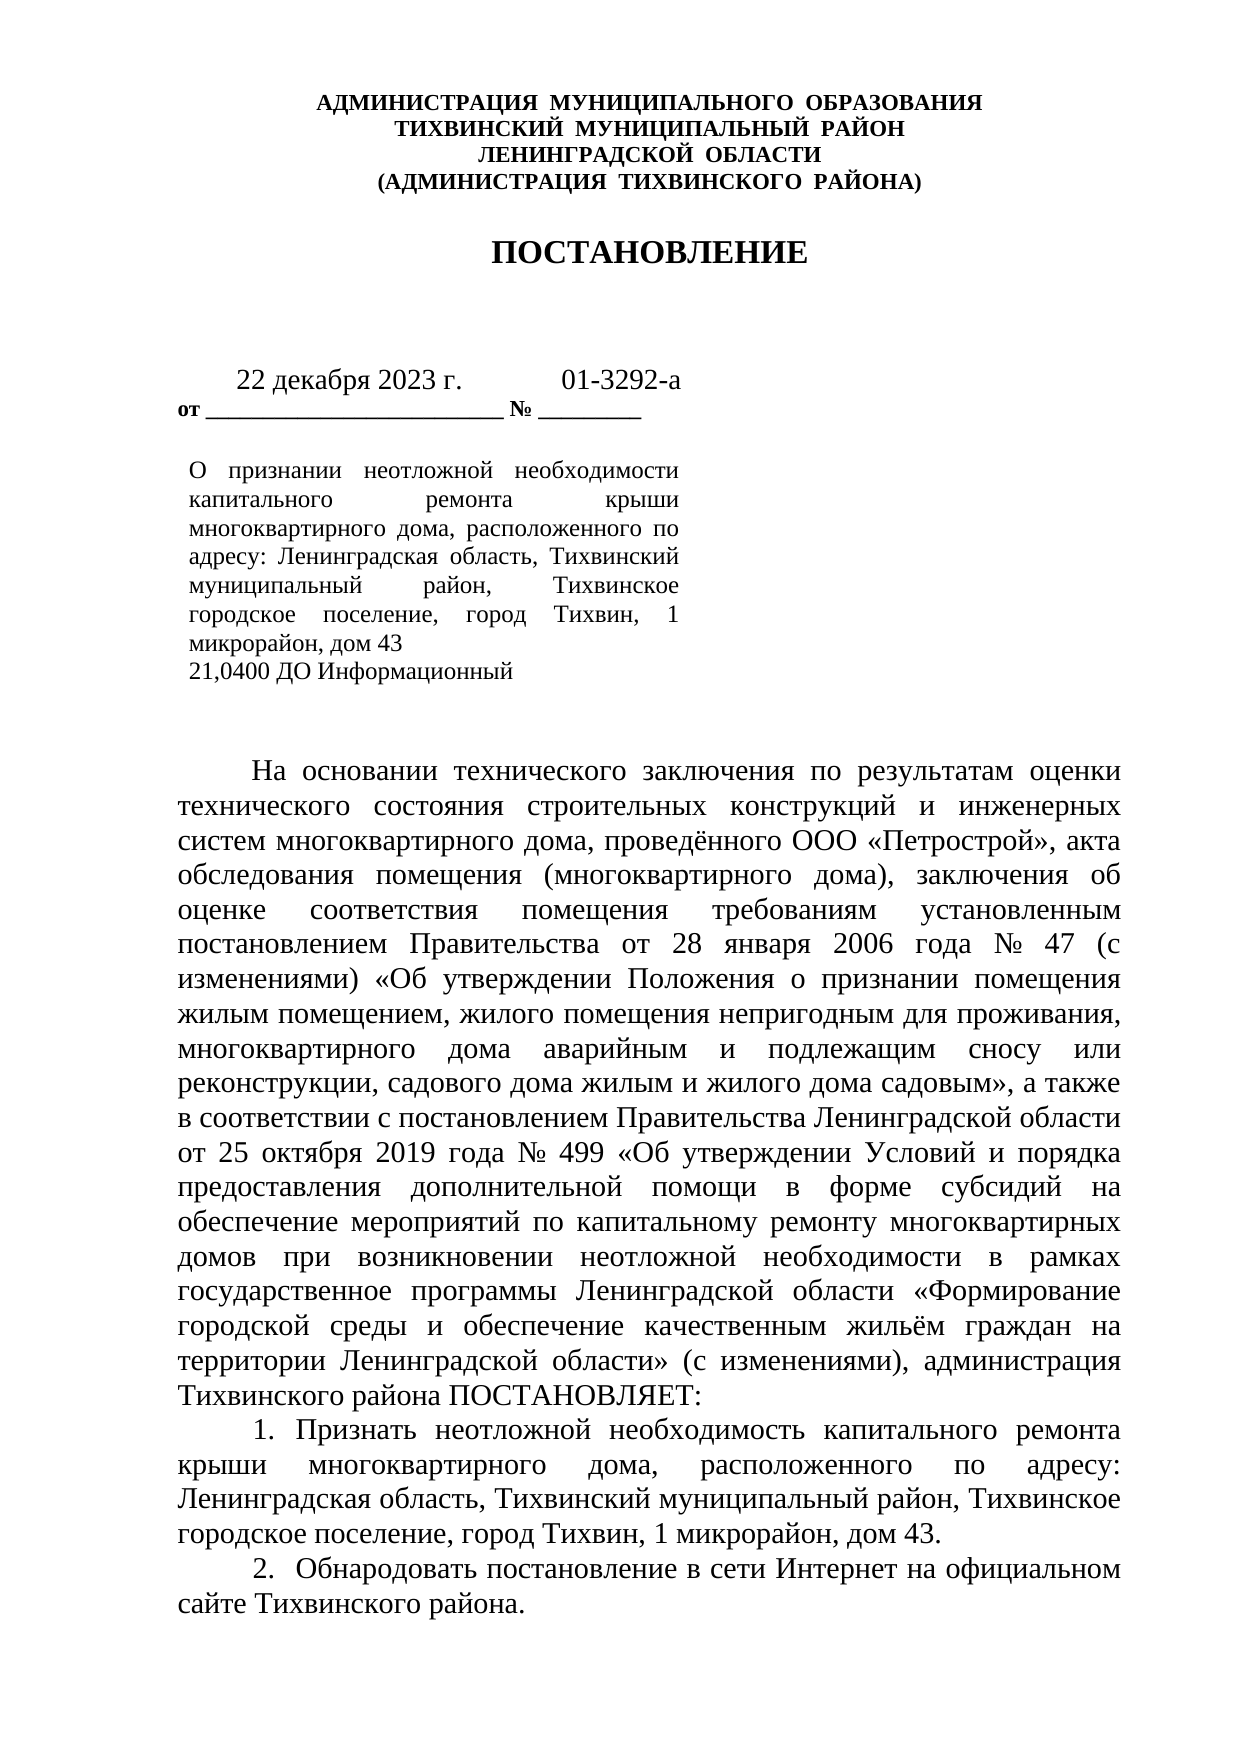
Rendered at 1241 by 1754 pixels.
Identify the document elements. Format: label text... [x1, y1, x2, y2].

text ЛЕНИНГРАДСКОЙ ОБЛАСТИ [177, 141, 1122, 168]
list Признать неотложной необходимость капитального ремонта крыши многоквартирного дома, расположенного по адресу: Ленинградская область, Тихвинский муниципальный район, Тихвинское городское поселение, город Тихвин, 1 микрорайон, дом 43. [177, 1411, 1122, 1550]
table_header О признании неотложной необходимости капитального ремонта крыши многоквартирного дома, расположенного по адресу: Ленинградская область, Тихвинский муниципальный район, Тихвинское городское поселение, город Тихвин, 1 микрорайон, дом 43 [177, 455, 691, 656]
list Обнародовать постановление в сети Интернет на официальном сайте Тихвинского района. [177, 1550, 1122, 1619]
text от __________________________ № _________ [177, 395, 1122, 422]
subtitle АДМИНИСТРАЦИЯ МУНИЦИПАЛЬНОГО ОБРАЗОВАНИЯ [177, 89, 1122, 115]
text На основании технического заключения по результатам оценки технического состояния строительных конструкций и инженерных систем многоквартирного дома, проведённого ООО «Петрострой», акта обследования помещения (многоквартирного дома), заключения об оценке соответствия помещения требованиям установленным постановлением Правительства от 28 января 2006 года № 47 (с изменениями) «Об утверждении Положения о признании помещения жилым помещением, жилого помещения непригодным для проживания, многоквартирного дома аварийным и подлежащим сносу или реконструкции, садового дома жилым и жилого дома садовым», а также в соответствии с постановлением Правительства Ленинградской области от 25 октября 2019 года № 499 «Об утверждении Условий и порядка предоставления дополнительной помощи в форме субсидий на обеспечение мероприятий по капитальному ремонту многоквартирных домов при возникновении неотложной необходимости в рамках государственное программы Ленинградской области «Формирование городской среды и обеспечение качественным жильём граждан на территории Ленинградской области» (с изменениями), администрация Тихвинского района ПОСТАНОВЛЯЕТ: [177, 752, 1122, 1411]
text (АДМИНИСТРАЦИЯ ТИХВИНСКОГО РАЙОНА) [177, 168, 1122, 194]
text ПОСТАНОВЛЕНИЕ [177, 232, 1122, 271]
text 22 декабря 2023 г. 01-3292-а [177, 362, 1122, 395]
text ТИХВИНСКИЙ МУНИЦИПАЛЬНЫЙ РАЙОН [177, 115, 1122, 141]
table_cell 21,0400 ДО Информационный [177, 656, 691, 685]
